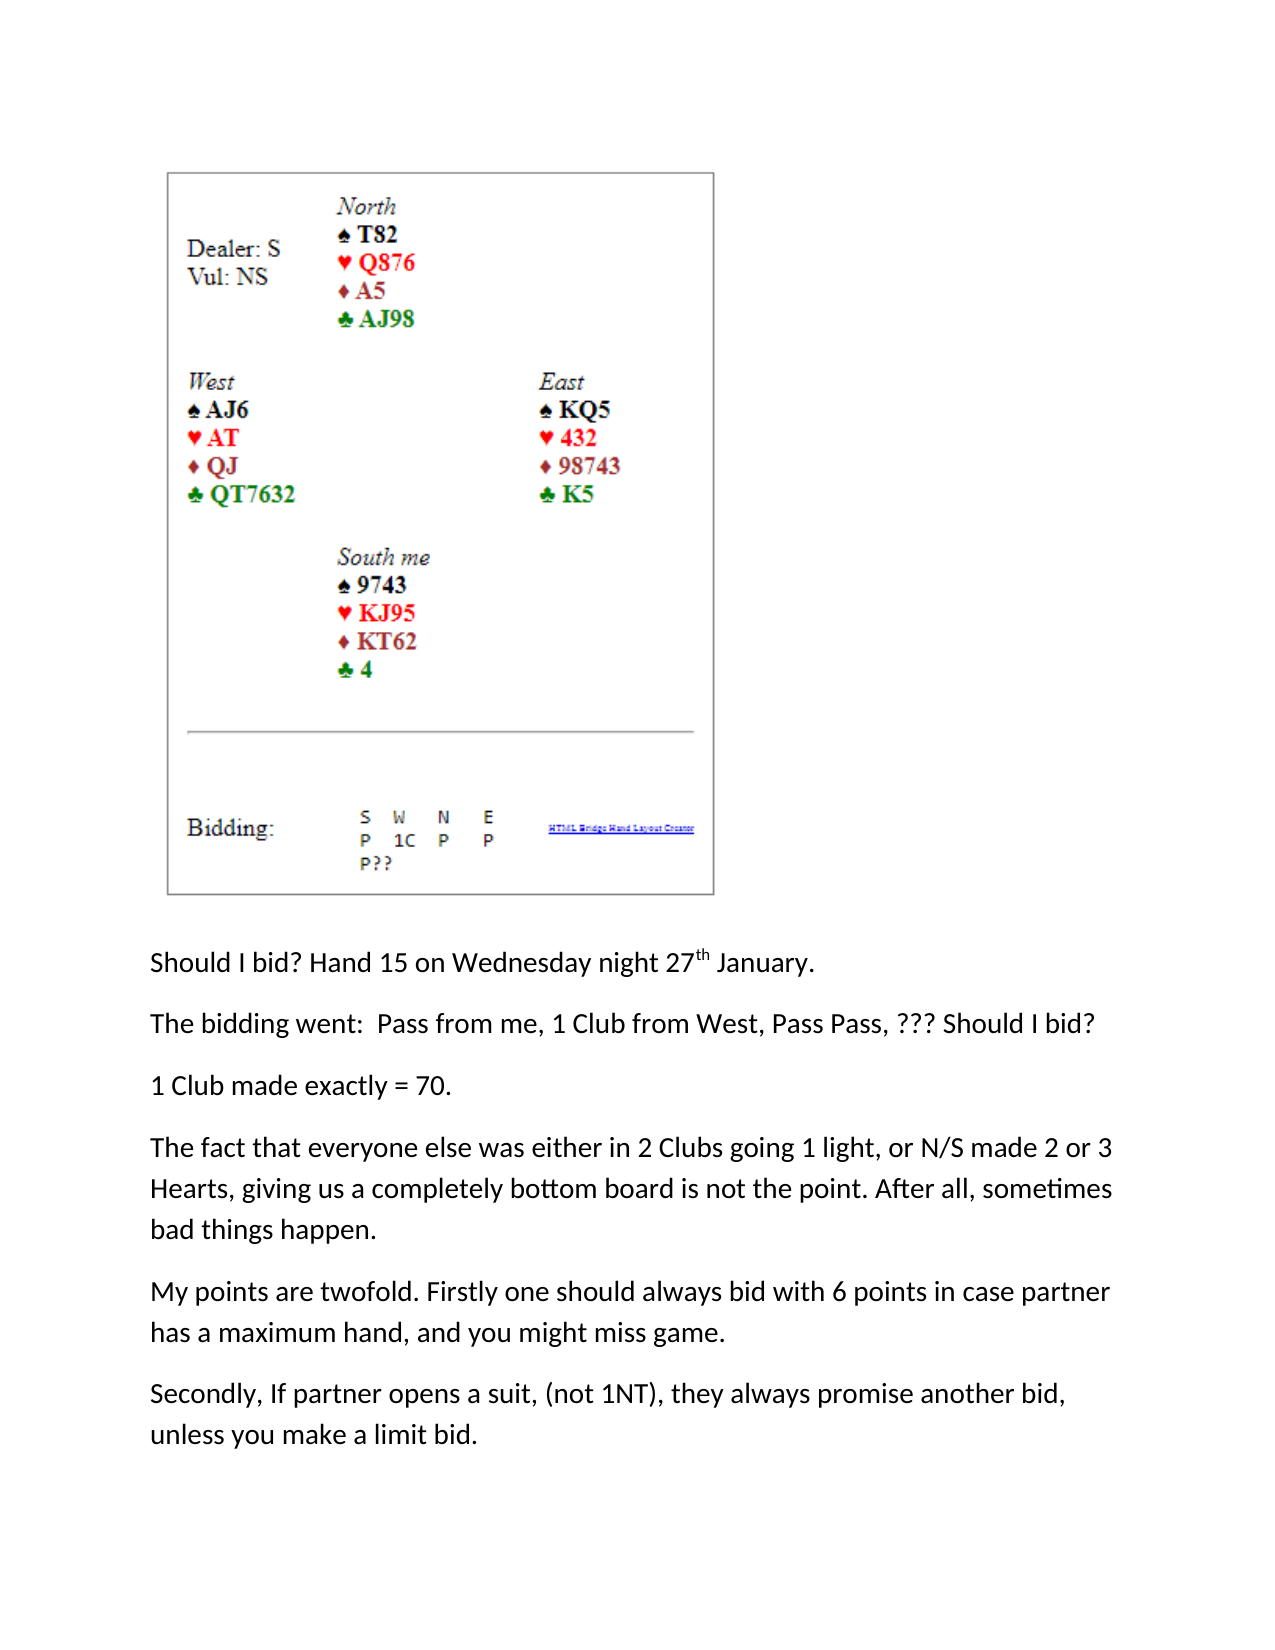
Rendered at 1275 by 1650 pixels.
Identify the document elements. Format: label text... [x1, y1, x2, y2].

text Secondly, If partner opens a suit, (not 1NT), they always promise another bid, unless you make a limit bid. [150, 1375, 1125, 1452]
picture [150, 150, 735, 919]
text My points are twofold. Firstly one should always bid with 6 points in case partner has a maximum hand, and you might miss game. [150, 1273, 1125, 1349]
text Should I bid? Hand 15 on Wednesday night 27th January. [150, 944, 1125, 979]
text The bidding went: Pass from me, 1 Club from West, Pass Pass, ??? Should I bid? [150, 1006, 1125, 1041]
text 1 Club made exactly = 70. [150, 1067, 1125, 1103]
text The fact that everyone else was either in 2 Clubs going 1 light, or N/S made 2 or 3 Hearts, giving us a completely bottom board is not the point. After all, sometimes bad things happen. [150, 1129, 1125, 1247]
